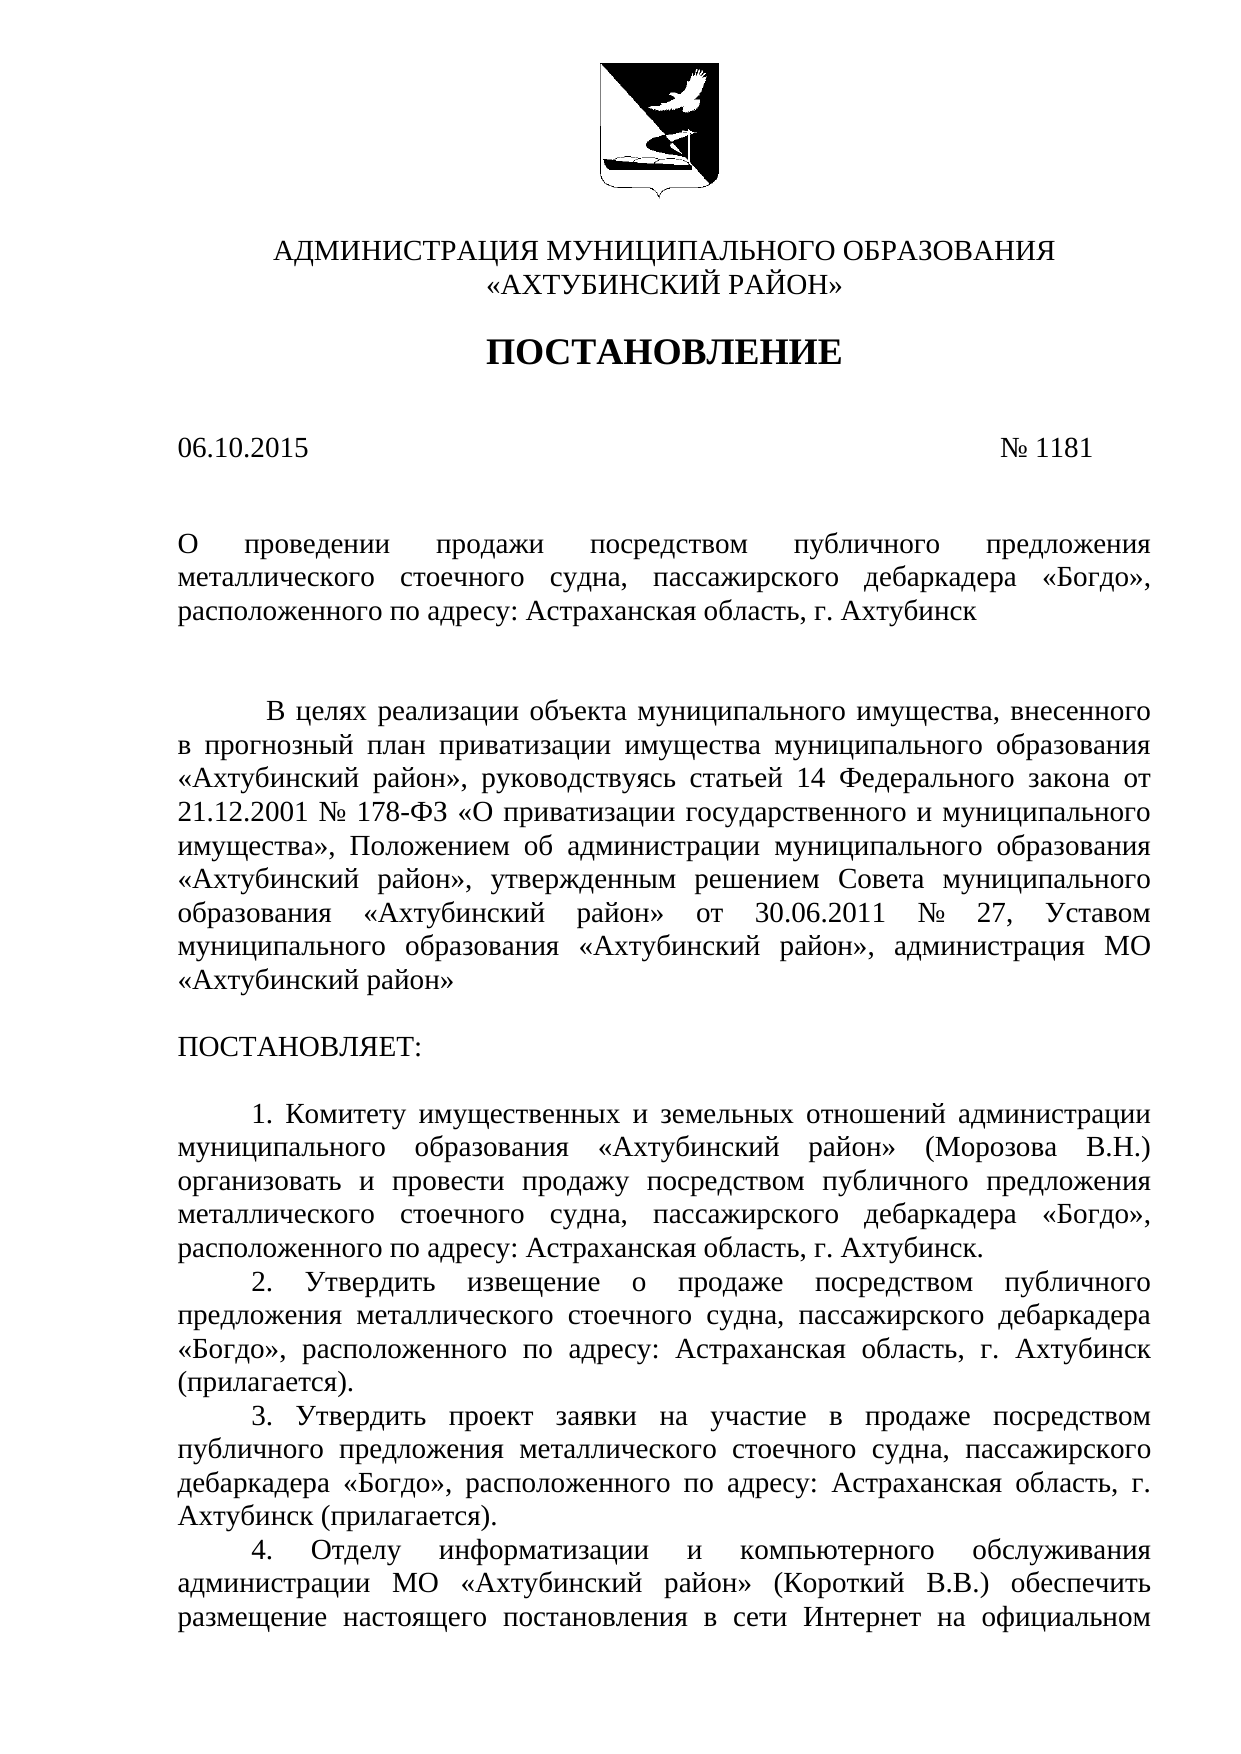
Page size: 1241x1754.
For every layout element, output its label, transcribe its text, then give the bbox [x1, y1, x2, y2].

text 06.10.2015 № 1181 [177, 430, 1152, 463]
text В целях реализации объекта муниципального имущества, внесенного в прогнозный план приватизации имущества муниципального образования «Ахтубинский район», руководствуясь статьей 14 Федерального закона от 21.12.2001 № 178-ФЗ «О приватизации государственного и муниципального имущества», Положением об администрации муниципального образования «Ахтубинский район», утвержденным решением Совета муниципального образования «Ахтубинский район» от 30.06.2011 № 27, Уставом муниципального образования «Ахтубинский район», администрация МО «Ахтубинский район» [177, 693, 1152, 995]
text ПОСТАНОВЛЯЕТ: [177, 1029, 1152, 1062]
title «АХТУБИНСКИЙ РАЙОН» [177, 267, 1152, 300]
title АДМИНИСТРАЦИЯ МУНИЦИПАЛЬНОГО ОБРАЗОВАНИЯ [177, 233, 1152, 267]
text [177, 1532, 1152, 1633]
text О проведении продажи посредством публичного предложения металлического стоечного судна, пассажирского дебаркадера «Богдо», расположенного по адресу: Астраханская область, г. Ахтубинск [177, 526, 1152, 626]
title ПОСТАНОВЛЕНИЕ [177, 329, 1152, 372]
picture [598, 63, 737, 199]
text 3. Утвердить проект заявки на участие в продаже посредством публичного предложения металлического стоечного судна, пассажирского дебаркадера «Богдо», расположенного по адресу: Астраханская область, г. Ахтубинск (прилагается). [177, 1398, 1152, 1532]
text 1. Комитету имущественных и земельных отношений администрации муниципального образования «Ахтубинский район» (Морозова В.Н.) организовать и провести продажу посредством публичного предложения металлического стоечного судна, пассажирского дебаркадера «Богдо», расположенного по адресу: Астраханская область, г. Ахтубинск. [177, 1096, 1152, 1264]
text 2. Утвердить извещение о продаже посредством публичного предложения металлического стоечного судна, пассажирского дебаркадера «Богдо», расположенного по адресу: Астраханская область, г. Ахтубинск (прилагается). [177, 1264, 1152, 1398]
